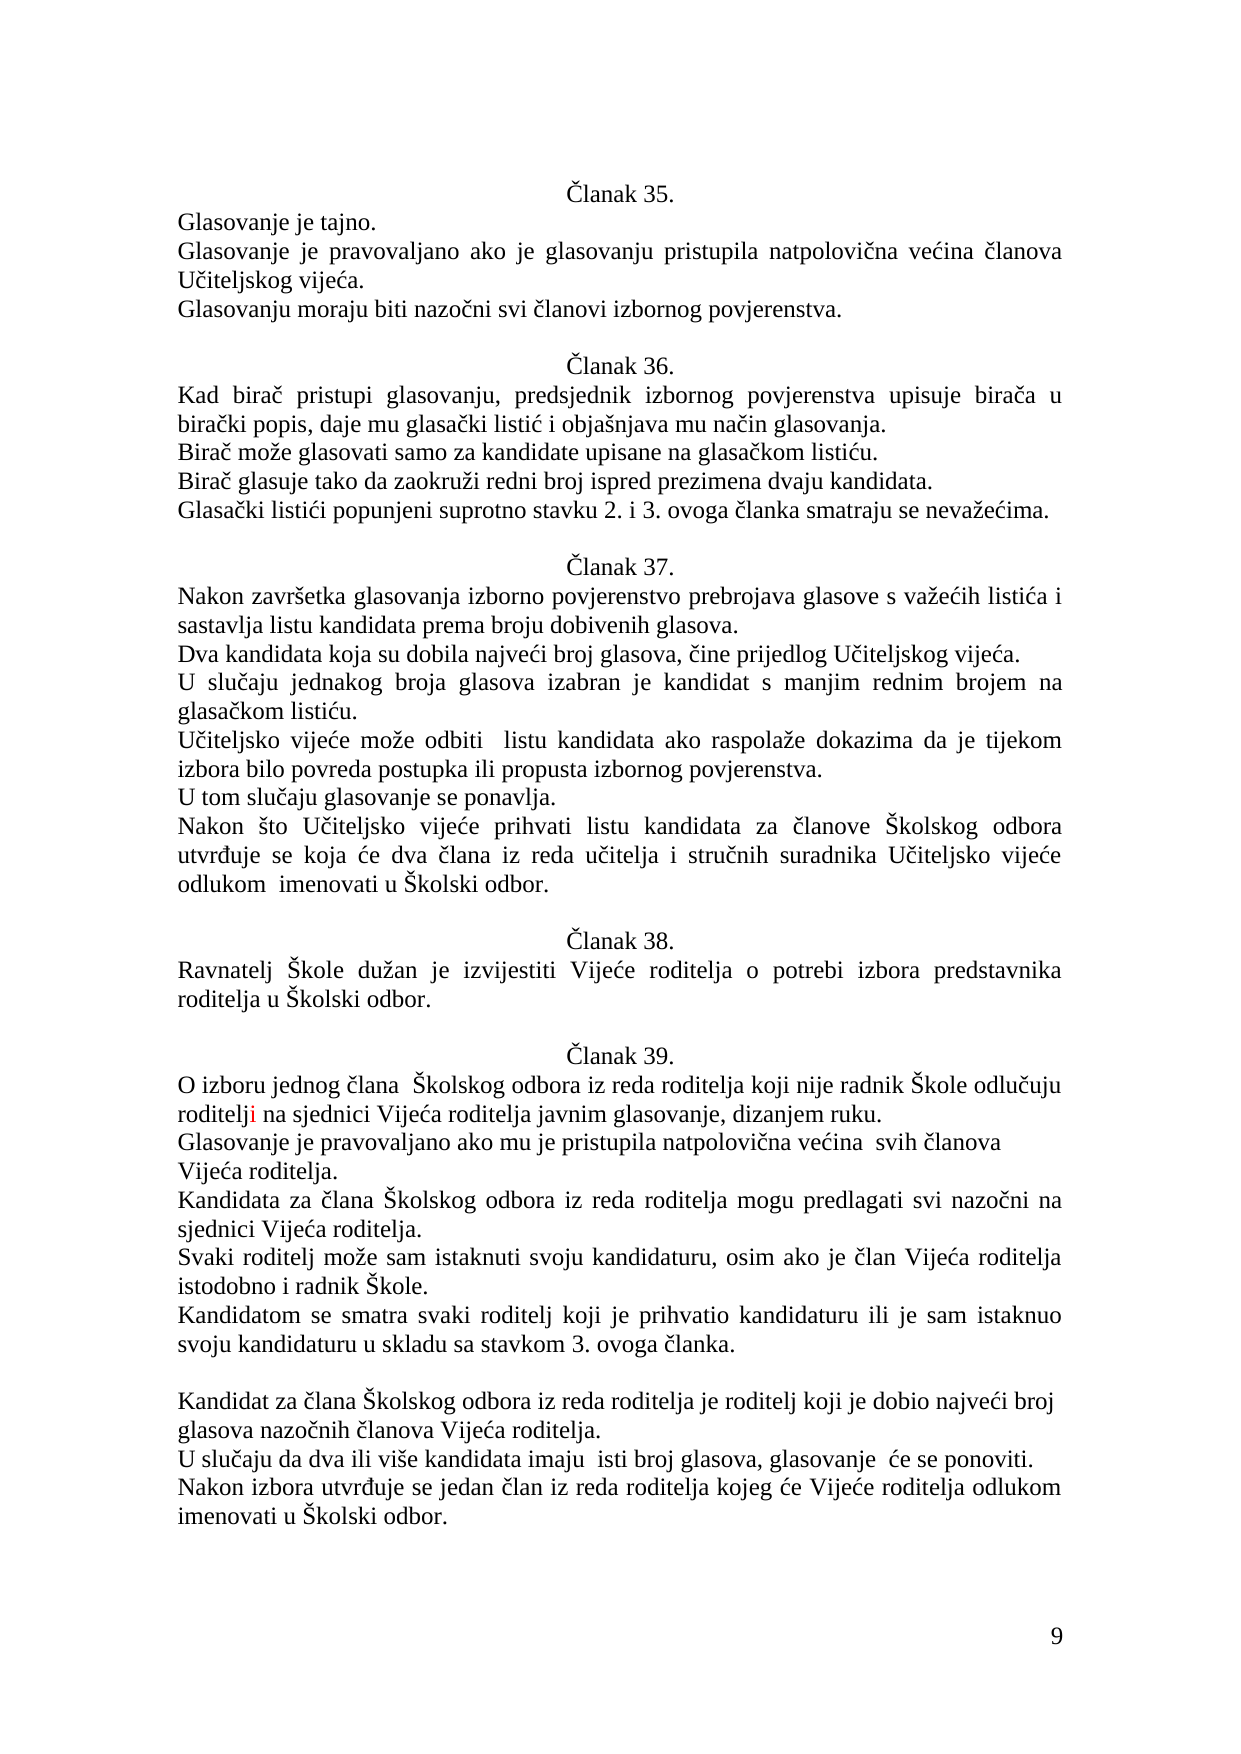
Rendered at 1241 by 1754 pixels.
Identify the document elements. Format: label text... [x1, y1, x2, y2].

text Članak 38. [177, 926, 1063, 955]
text Nakon završetka glasovanja izborno povjerenstvo prebrojava glasove s važećih listića i sastavlja listu kandidata prema broju dobivenih glasova. [177, 581, 1063, 639]
text Ravnatelj Škole dužan je izvijestiti Vijeće roditelja o potrebi izbora predstavnika roditelja u Školski odbor. [177, 955, 1063, 1012]
text U slučaju jednakog broja glasova izabran je kandidat s manjim rednim brojem na glasačkom listiću. [177, 667, 1063, 725]
text Nakon izbora utvrđuje se jedan član iz reda roditelja kojeg će Vijeće roditelja odlukom imenovati u Školski odbor. [177, 1472, 1063, 1530]
text O izboru jednog člana Školskog odbora iz reda roditelja koji nije radnik Škole odlučuju roditelji na sjednici Vijeća roditelja javnim glasovanje, dizanjem ruku. [177, 1070, 1063, 1127]
text Dva kandidata koja su dobila najveći broj glasova, čine prijedlog Učiteljskog vijeća. [177, 639, 1063, 667]
text Glasački listići popunjeni suprotno stavku 2. i 3. ovoga članka smatraju se nevažećima. [177, 495, 1063, 524]
text Glasovanje je tajno. [177, 207, 1063, 236]
text Glasovanju moraju biti nazočni svi članovi izbornog povjerenstva. [177, 294, 1063, 322]
text Članak 39. [177, 1041, 1063, 1070]
text Birač glasuje tako da zaokruži redni broj ispred prezimena dvaju kandidata. [177, 466, 1063, 495]
text Nakon što Učiteljsko vijeće prihvati listu kandidata za članove Školskog odbora utvrđuje se koja će dva člana iz reda učitelja i stručnih suradnika Učiteljsko vijeće odlukom imenovati u Školski odbor. [177, 811, 1063, 897]
text Kandidat za člana Školskog odbora iz reda roditelja je roditelj koji je dobio najveći broj glasova nazočnih članova Vijeća roditelja. [177, 1386, 1063, 1444]
text Kandidata za člana Školskog odbora iz reda roditelja mogu predlagati svi nazočni na sjednici Vijeća roditelja. [177, 1185, 1063, 1242]
text Birač može glasovati samo za kandidate upisane na glasačkom listiću. [177, 437, 1063, 466]
text Glasovanje je pravovaljano ako je glasovanju pristupila natpolovična većina članova Učiteljskog vijeća. [177, 236, 1063, 294]
text U tom slučaju glasovanje se ponavlja. [177, 782, 1063, 811]
text Svaki roditelj može sam istaknuti svoju kandidaturu, osim ako je član Vijeća roditelja istodobno i radnik Škole. [177, 1242, 1063, 1300]
text Članak 37. [177, 552, 1063, 581]
text U slučaju da dva ili više kandidata imaju isti broj glasova, glasovanje će se ponoviti. [177, 1444, 1063, 1472]
text Učiteljsko vijeće može odbiti listu kandidata ako raspolaže dokazima da je tijekom izbora bilo povreda postupka ili propusta izbornog povjerenstva. [177, 725, 1063, 782]
text Kandidatom se smatra svaki roditelj koji je prihvatio kandidaturu ili je sam istaknuo svoju kandidaturu u skladu sa stavkom 3. ovoga članka. [177, 1300, 1063, 1357]
text Glasovanje je pravovaljano ako mu je pristupila natpolovična većina svih članova Vijeća roditelja. [177, 1127, 1063, 1185]
text Kad birač pristupi glasovanju, predsjednik izbornog povjerenstva upisuje birača u birački popis, daje mu glasački listić i objašnjava mu način glasovanja. [177, 380, 1063, 437]
text Članak 35. [177, 179, 1063, 207]
text Članak 36. [177, 351, 1063, 380]
